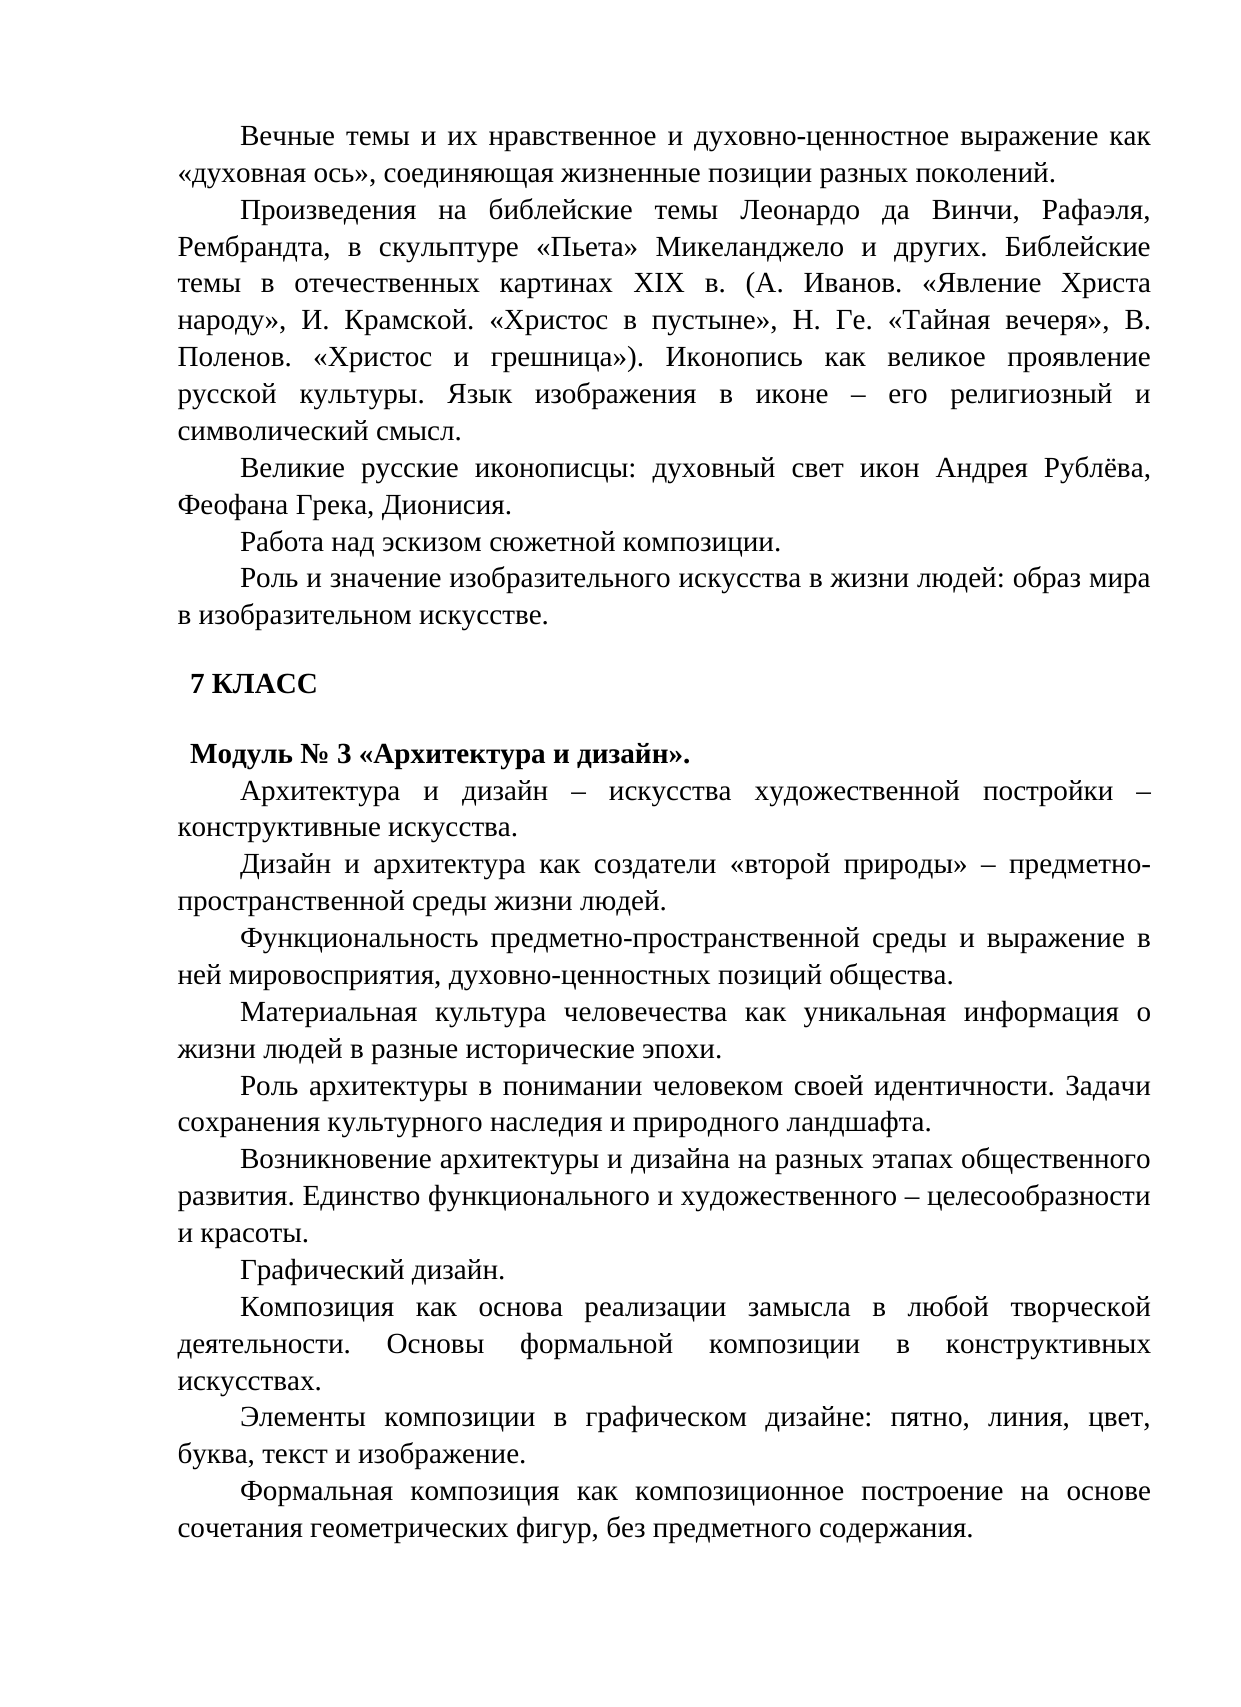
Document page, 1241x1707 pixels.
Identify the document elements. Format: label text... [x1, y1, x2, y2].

text 7 КЛАСС [190, 667, 1152, 700]
text Материальная культура человечества как уникальная информация о жизни людей в разные исторические эпохи. [177, 994, 1152, 1064]
text Возникновение архитектуры и дизайна на разных этапах общественного развития. Единство функционального и художественного – целесообразности и красоты. [177, 1141, 1152, 1249]
text Дизайн и архитектура как создатели «второй природы» – предметно-пространственной среды жизни людей. [177, 846, 1152, 917]
text Элементы композиции в графическом дизайне: пятно, линия, цвет, буква, текст и изображение. [177, 1399, 1152, 1470]
text Модуль № 3 «Архитектура и дизайн». [190, 736, 1152, 769]
text Роль и значение изобразительного искусства в жизни людей: образ мира в изобразительном искусстве. [177, 561, 1152, 631]
text Вечные темы и их нравственное и духовно-ценностное выражение как «духовная ось», соединяющая жизненные позиции разных поколений. [177, 118, 1152, 188]
text Работа над эскизом сюжетной композиции. [177, 524, 1152, 557]
text Великие русские иконописцы: духовный свет икон Андрея Рублёва, Феофана Грека, Дионисия. [177, 450, 1152, 520]
text Функциональность предметно-пространственной среды и выражение в ней мировосприятия, духовно-ценностных позиций общества. [177, 920, 1152, 991]
text Роль архитектуры в понимании человеком своей идентичности. Задачи сохранения культурного наследия и природного ландшафта. [177, 1068, 1152, 1138]
text Архитектура и дизайн – искусства художественной постройки – конструктивные искусства. [177, 773, 1152, 843]
text Графический дизайн. [177, 1252, 1152, 1286]
text Формальная композиция как композиционное построение на основе сочетания геометрических фигур, без предметного содержания. [177, 1473, 1152, 1544]
text Композиция как основа реализации замысла в любой творческой деятельности. Основы формальной композиции в конструктивных искусствах. [177, 1289, 1152, 1396]
text Произведения на библейские темы Леонардо да Винчи, Рафаэля, Рембрандта, в скульптуре «Пьета» Микеланджело и других. Библейские темы в отечественных картинах XIX в. (А. Иванов. «Явление Христа народу», И. Крамской. «Христос в пустыне», Н. Ге. «Тайная вечеря», В. Поленов. «Христос и грешница»). Иконопись как великое проявление русской культуры. Язык изображения в иконе – его религиозный и символический смысл. [177, 192, 1152, 447]
